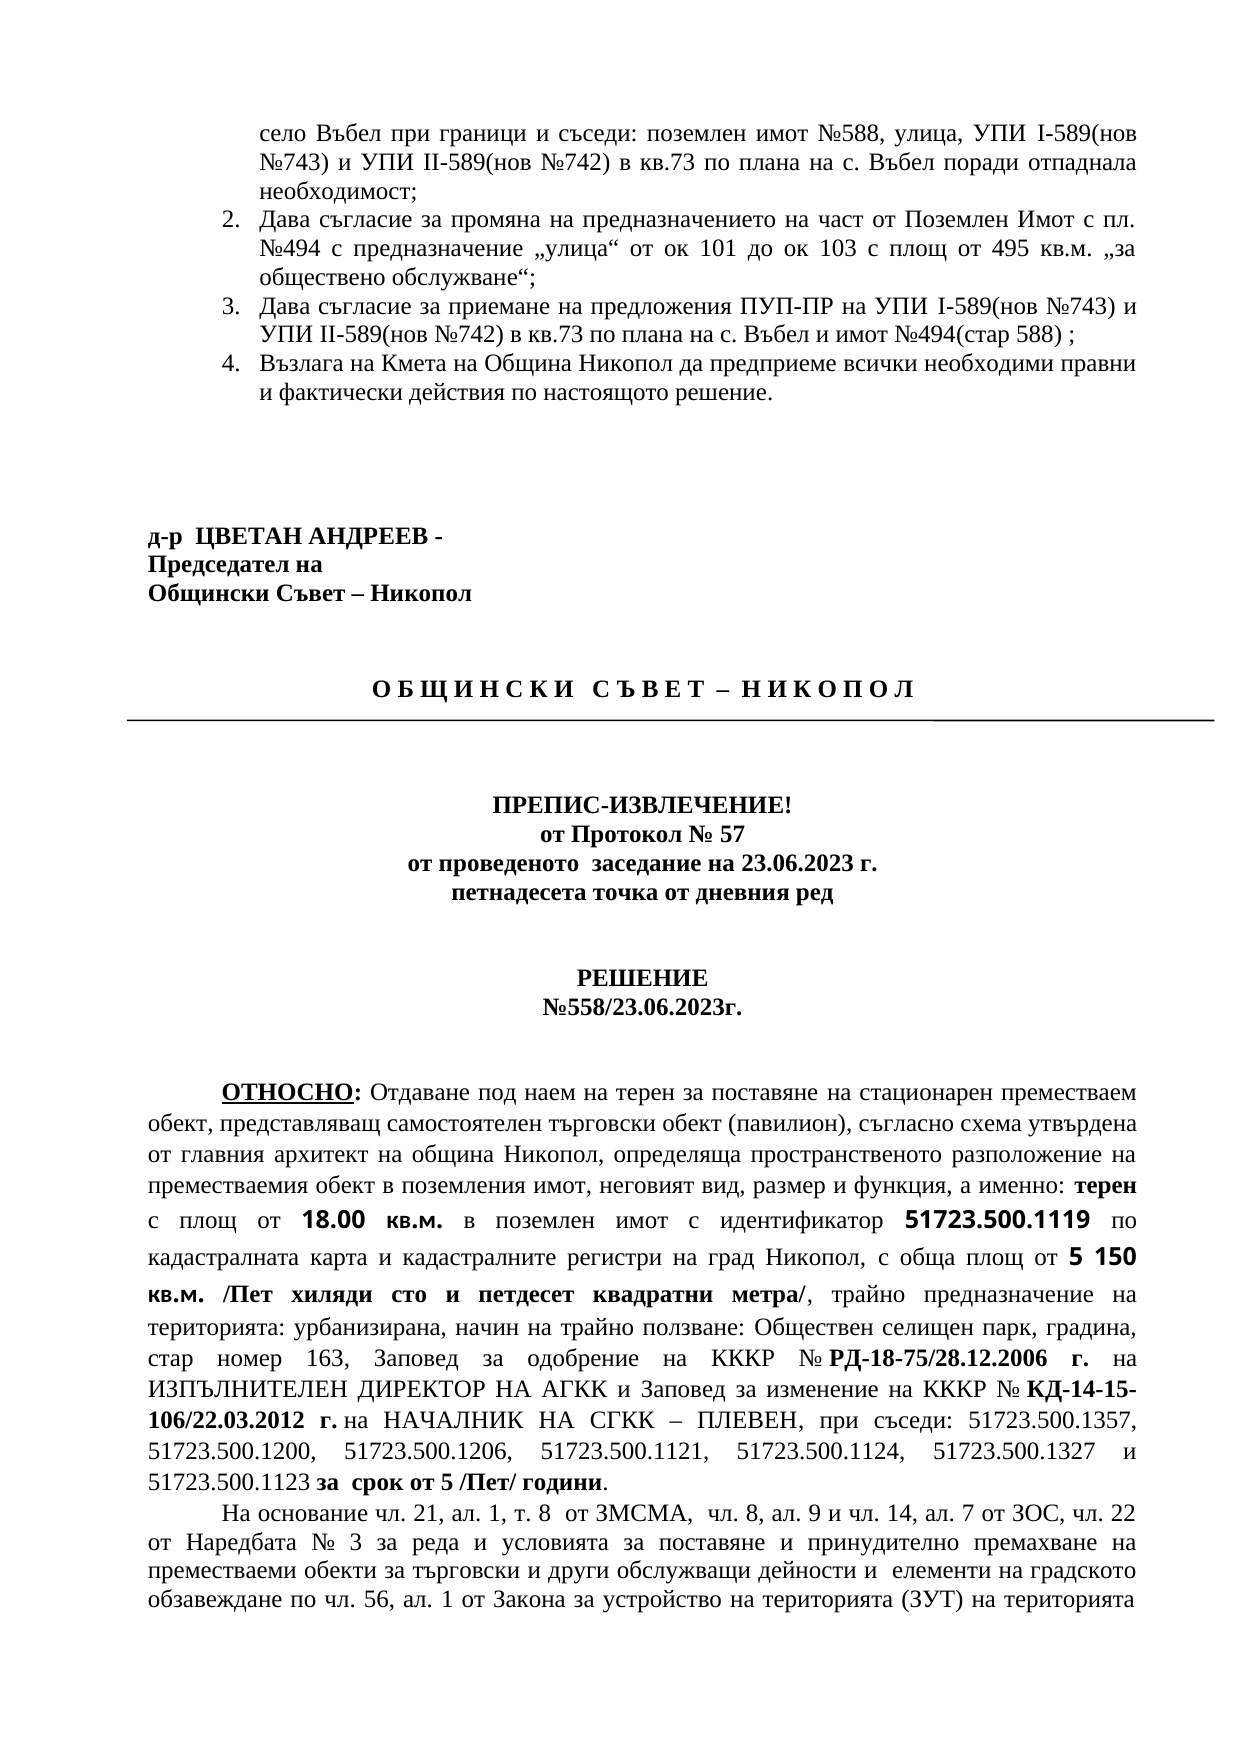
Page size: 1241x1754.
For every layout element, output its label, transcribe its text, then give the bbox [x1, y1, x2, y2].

text ОТНОСНО: Отдаване под наем на терен за поставяне на стационарен преместваем обект, представляващ самостоятелен търговски обект (павилион), съгласно схема утвърдена от главния архитект на община Никопол, определяща пространственото разположение на преместваемия обект в поземления имот, неговият вид, размер и функция, а именно: терен с площ от 18.00 кв.м. в поземлен имот с идентификатор 51723.500.1119 по кадастралната карта и кадастралните регистри на град Никопол, с обща площ от 5 150 кв.м. /Пет хиляди сто и петдесет квадратни метра/, трайно предназначение на територията: урбанизирана, начин на трайно ползване: Обществен селищен парк, градина, стар номер 163, Заповед за одобрение на КККР № РД-18-75/28.12.2006 г. на ИЗПЪЛНИТЕЛЕН ДИРЕКТОР НА АГКК и Заповед за изменение на КККР № КД-14-15-106/22.03.2012 г. на НАЧАЛНИК НА СГКК – ПЛЕВЕН, при съседи: 51723.500.1357, 51723.500.1200, 51723.500.1206, 51723.500.1121, 51723.500.1124, 51723.500.1327 и 51723.500.1123 за срок от 5 /Пет/ години. [148, 1077, 1137, 1496]
text от проведеното заседание на 23.06.2023 г. [148, 848, 1137, 877]
text ПРЕПИС-ИЗВЛЕЧЕНИЕ! [148, 790, 1137, 819]
text Общински Съвет – Никопол [148, 578, 1137, 607]
list Дава съгласие за промяна на предназначението на част от Поземлен Имот с пл.№494 с предназначение „улица“ от ок 101 до ок 103 с площ от 495 кв.м. „за обществено обслужване“; [222, 204, 1137, 291]
list Възлага на Кмета на Община Никопол да предприеме всички необходими правни и фактически действия по настоящото решение. [222, 348, 1137, 406]
text петнадесета точка от дневния ред [148, 877, 1137, 905]
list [222, 118, 1137, 204]
text от Протокол № 57 [148, 819, 1137, 848]
text Председател на [148, 549, 1137, 578]
list Дава съгласие за приемане на предложения ПУП-ПР на УПИ I-589(нов №743) и УПИ II-589(нов №742) в кв.73 по плана на с. Въбел и имот №494(стар 588) ; [222, 291, 1137, 348]
text №558/23.06.2023г. [148, 992, 1137, 1020]
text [148, 1498, 1137, 1613]
text О Б Щ И Н С К И С Ъ В Е Т – Н И К О П О Л [148, 674, 1137, 702]
text д-р ЦВЕТАН АНДРЕЕВ - [148, 521, 1137, 549]
text РЕШЕНИЕ [148, 963, 1137, 992]
